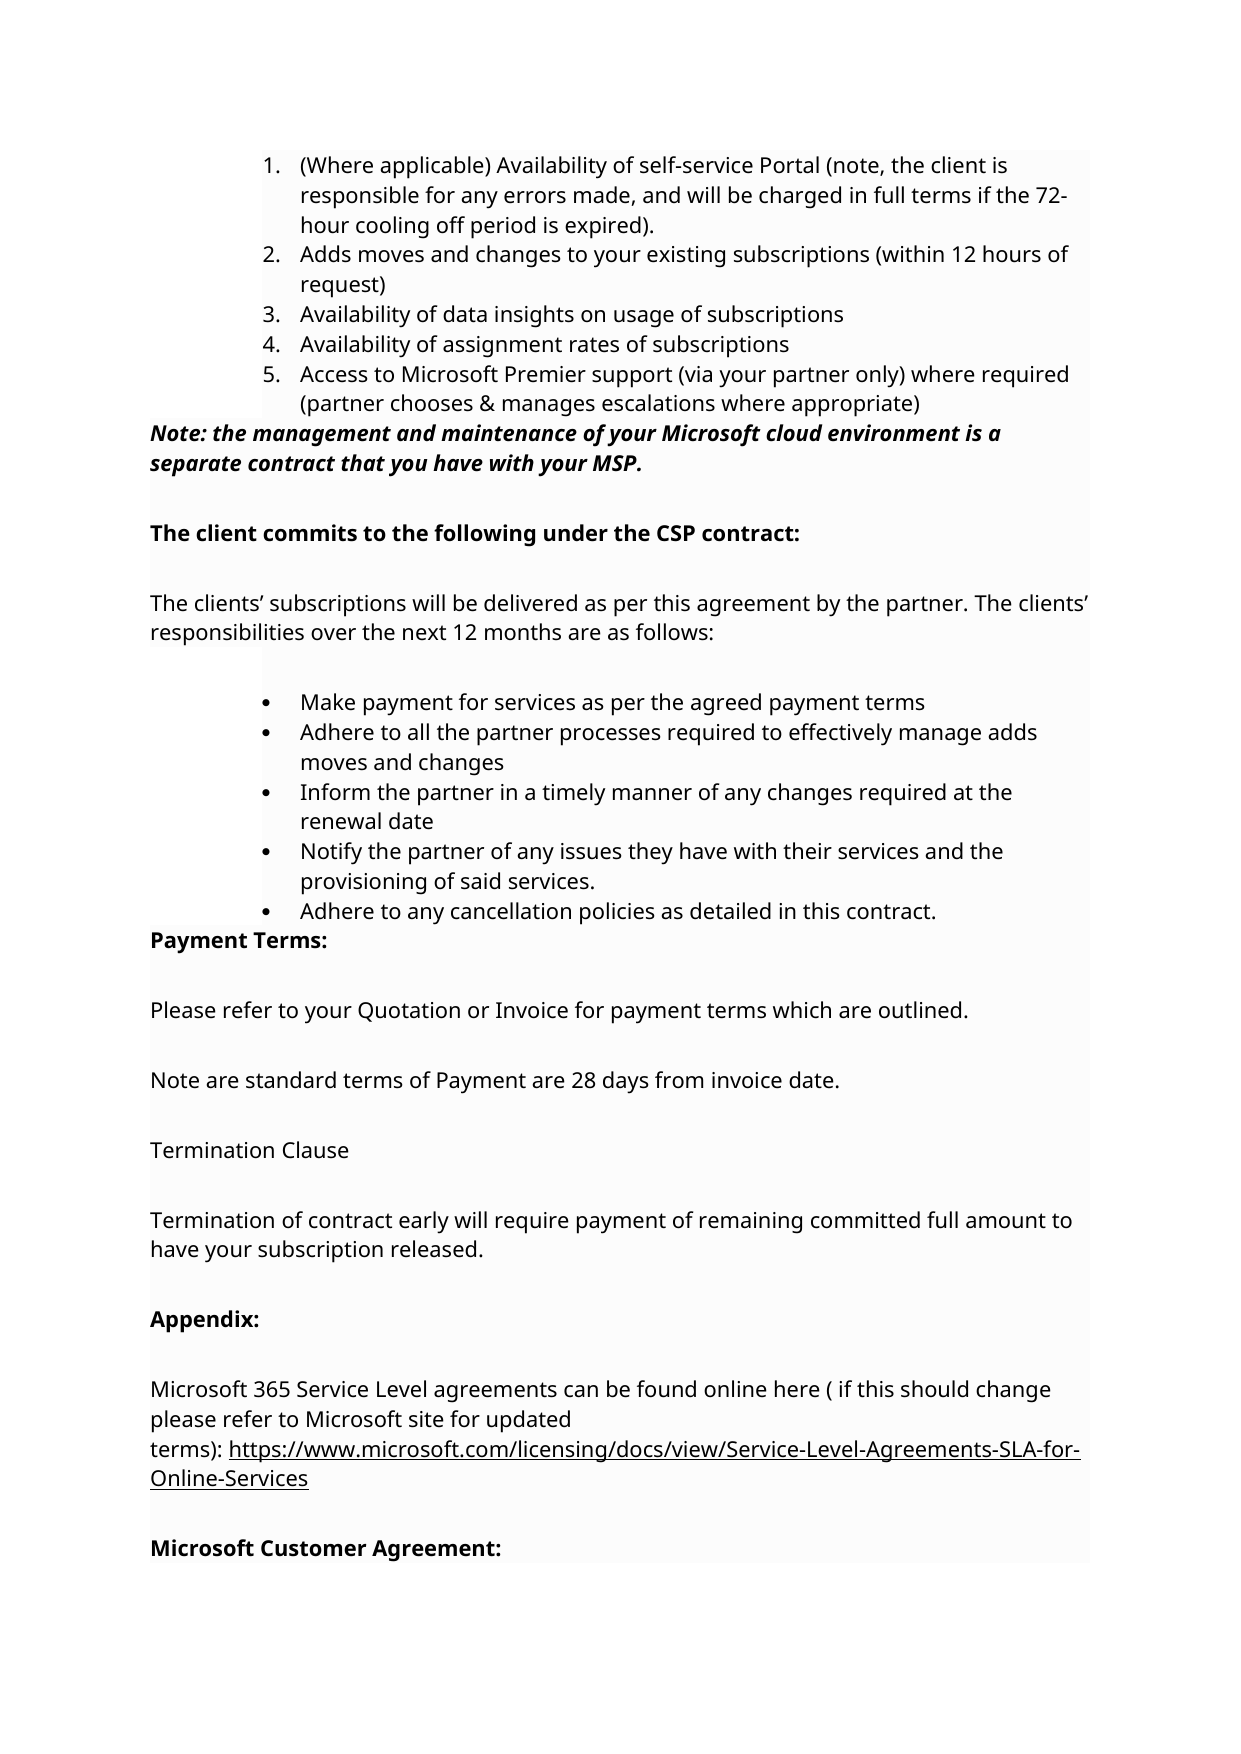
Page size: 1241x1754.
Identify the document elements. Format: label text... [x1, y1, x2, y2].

list Availability of data insights on usage of subscriptions [262, 299, 1090, 329]
text Appendix: [150, 1304, 1090, 1334]
text Please refer to your Quotation or Invoice for payment terms which are outlined. [150, 995, 1090, 1025]
text Note: the management and maintenance of your Microsoft cloud environment is a separate contract that you have with your MSP. [150, 418, 1090, 478]
text Microsoft Customer Agreement: [150, 1533, 1090, 1563]
list Make payment for services as per the agreed payment terms [262, 687, 1090, 717]
list (Where applicable) Availability of self-service Portal (note, the client is responsible for any errors made, and will be charged in full terms if the 72-hour cooling off period is expired). [262, 150, 1090, 239]
text Payment Terms: [150, 925, 1090, 955]
text Note are standard terms of Payment are 28 days from invoice date. [150, 1065, 1090, 1095]
list Access to Microsoft Premier support (via your partner only) where required (partner chooses & manages escalations where appropriate) [262, 358, 1090, 418]
text The clients’ subscriptions will be delivered as per this agreement by the partner. The clients’ responsibilities over the next 12 months are as follows: [150, 587, 1090, 647]
list Adhere to all the partner processes required to effectively manage adds moves and changes [262, 717, 1090, 776]
text Termination Clause [150, 1135, 1090, 1164]
list Adhere to any cancellation policies as detailed in this contract. [262, 896, 1090, 925]
list Availability of assignment rates of subscriptions [262, 329, 1090, 358]
list Notify the partner of any issues they have with their services and the provisioning of said services. [262, 836, 1090, 896]
list Adds moves and changes to your existing subscriptions (within 12 hours of request) [262, 239, 1090, 299]
text Microsoft 365 Service Level agreements can be found online here ( if this should change please refer to Microsoft site for updated terms): https://www.microsoft.com/licensing/docs/view/Service-Level-Agreements-SLA-for-Online-Services [150, 1374, 1090, 1493]
text Termination of contract early will require payment of remaining committed full amount to have your subscription released. [150, 1204, 1090, 1264]
text The client commits to the following under the CSP contract: [150, 518, 1090, 547]
list Inform the partner in a timely manner of any changes required at the renewal date [262, 776, 1090, 836]
